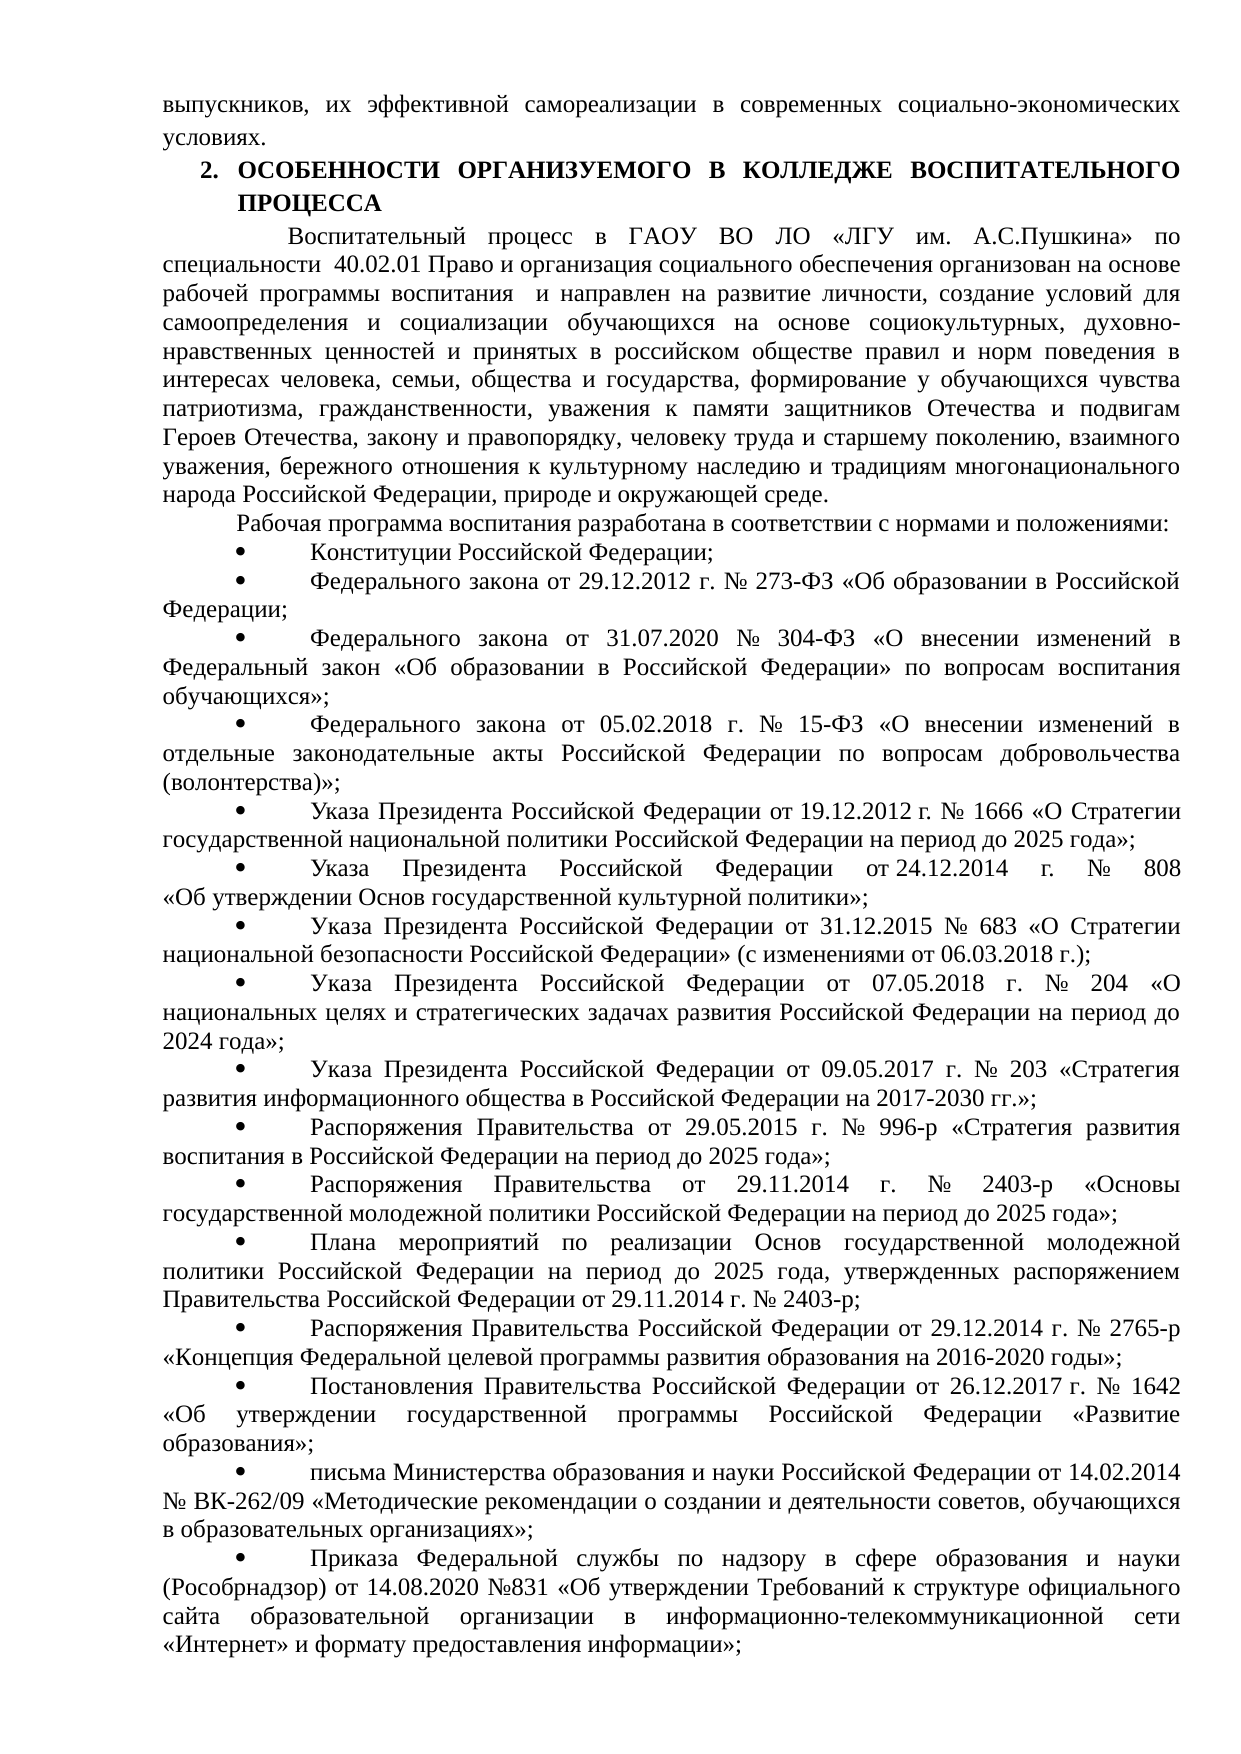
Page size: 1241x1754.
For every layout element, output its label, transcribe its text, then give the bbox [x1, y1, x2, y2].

text Воспитательный процесс в ГАОУ ВО ЛО «ЛГУ им. А.С.Пушкина» по специальности 40.02.01 Право и организация социального обеспечения организован на основе рабочей программы воспитания и направлен на развитие личности, создание условий для самоопределения и социализации обучающихся на основе социокультурных, духовно-нравственных ценностей и принятых в российском обществе правил и норм поведения в интересах человека, семьи, общества и государства, формирование у обучающихся чувства патриотизма, гражданственности, уважения к памяти защитников Отечества и подвигам Героев Отечества, закону и правопорядку, человеку труда и старшему поколению, взаимного уважения, бережного отношения к культурному наследию и традициям многонационального народа Российской Федерации, природе и окружающей среде. [162, 221, 1181, 508]
list Распоряжения Правительства Российской Федерации от 29.12.2014 г. № 2765-р «Концепция Федеральной целевой программы развития образования на 2016-2020 годы»; [162, 1313, 1181, 1371]
list Указа Президента Российской Федерации от 07.05.2018 г. № 204 «О национальных целях и стратегических задачах развития Российской Федерации на период до 2024 года»; [162, 968, 1181, 1054]
list ОСОБЕННОСТИ ОРГАНИЗУЕМОГО В КОЛЛЕДЖЕ ВОСПИТАТЕЛЬНОГО ПРОЦЕССА [200, 155, 1181, 216]
list Распоряжения Правительства от 29.11.2014 г. № 2403-р «Основы государственной молодежной политики Российской Федерации на период до 2025 года»; [162, 1169, 1181, 1227]
list Плана мероприятий по реализации Основ государственной молодежной политики Российской Федерации на период до 2025 года, утвержденных распоряжением Правительства Российской Федерации от 29.11.2014 г. № 2403-р; [162, 1227, 1181, 1313]
list Указа Президента Российской Федерации от 19.12.2012 г. № 1666 «О Стратегии государственной национальной политики Российской Федерации на период до 2025 года»; [162, 796, 1181, 853]
list письма Министерства образования и науки Российской Федерации от 14.02.2014 № ВК-262/09 «Методические рекомендации о создании и деятельности советов, обучающихся в образовательных организациях»; [162, 1457, 1181, 1543]
list Федерального закона от 29.12.2012 г. № 273-ФЗ «Об образовании в Российской Федерации; [162, 566, 1181, 623]
list Указа Президента Российской Федерации от 31.12.2015 № 683 «О Стратегии национальной безопасности Российской Федерации» (с изменениями от 06.03.2018 г.); [162, 911, 1181, 968]
list Федерального закона от 31.07.2020 № 304-ФЗ «О внесении изменений в Федеральный закон «Об образовании в Российской Федерации» по вопросам воспитания обучающихся»; [162, 623, 1181, 709]
list Указа Президента Российской Федерации от 24.12.2014 г. № 808 «Об утверждении Основ государственной культурной политики»; [162, 853, 1181, 911]
list Конституции Российской Федерации; [162, 537, 1181, 566]
list Федерального закона от 05.02.2018 г. № 15-ФЗ «О внесении изменений в отдельные законодательные акты Российской Федерации по вопросам добровольчества (волонтерства)»; [162, 709, 1181, 796]
list Указа Президента Российской Федерации от 09.05.2017 г. № 203 «Стратегия развития информационного общества в Российской Федерации на 2017-2030 гг.»; [162, 1054, 1181, 1112]
list Распоряжения Правительства от 29.05.2015 г. № 996-р «Стратегия развития воспитания в Российской Федерации на период до 2025 года»; [162, 1112, 1181, 1169]
list Постановления Правительства Российской Федерации от 26.12.2017 г. № 1642 «Об утверждении государственной программы Российской Федерации «Развитие образования»; [162, 1371, 1181, 1457]
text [162, 89, 1181, 150]
list Приказа Федеральной службы по надзору в сфере образования и науки (Рособрнадзор) от 14.08.2020 №831 «Об утверждении Требований к структуре официального сайта образовательной организации в информационно-телекоммуникационной сети «Интернет» и формату предоставления информации»; [162, 1543, 1181, 1658]
text Рабочая программа воспитания разработана в соответствии с нормами и положениями: [162, 508, 1181, 537]
